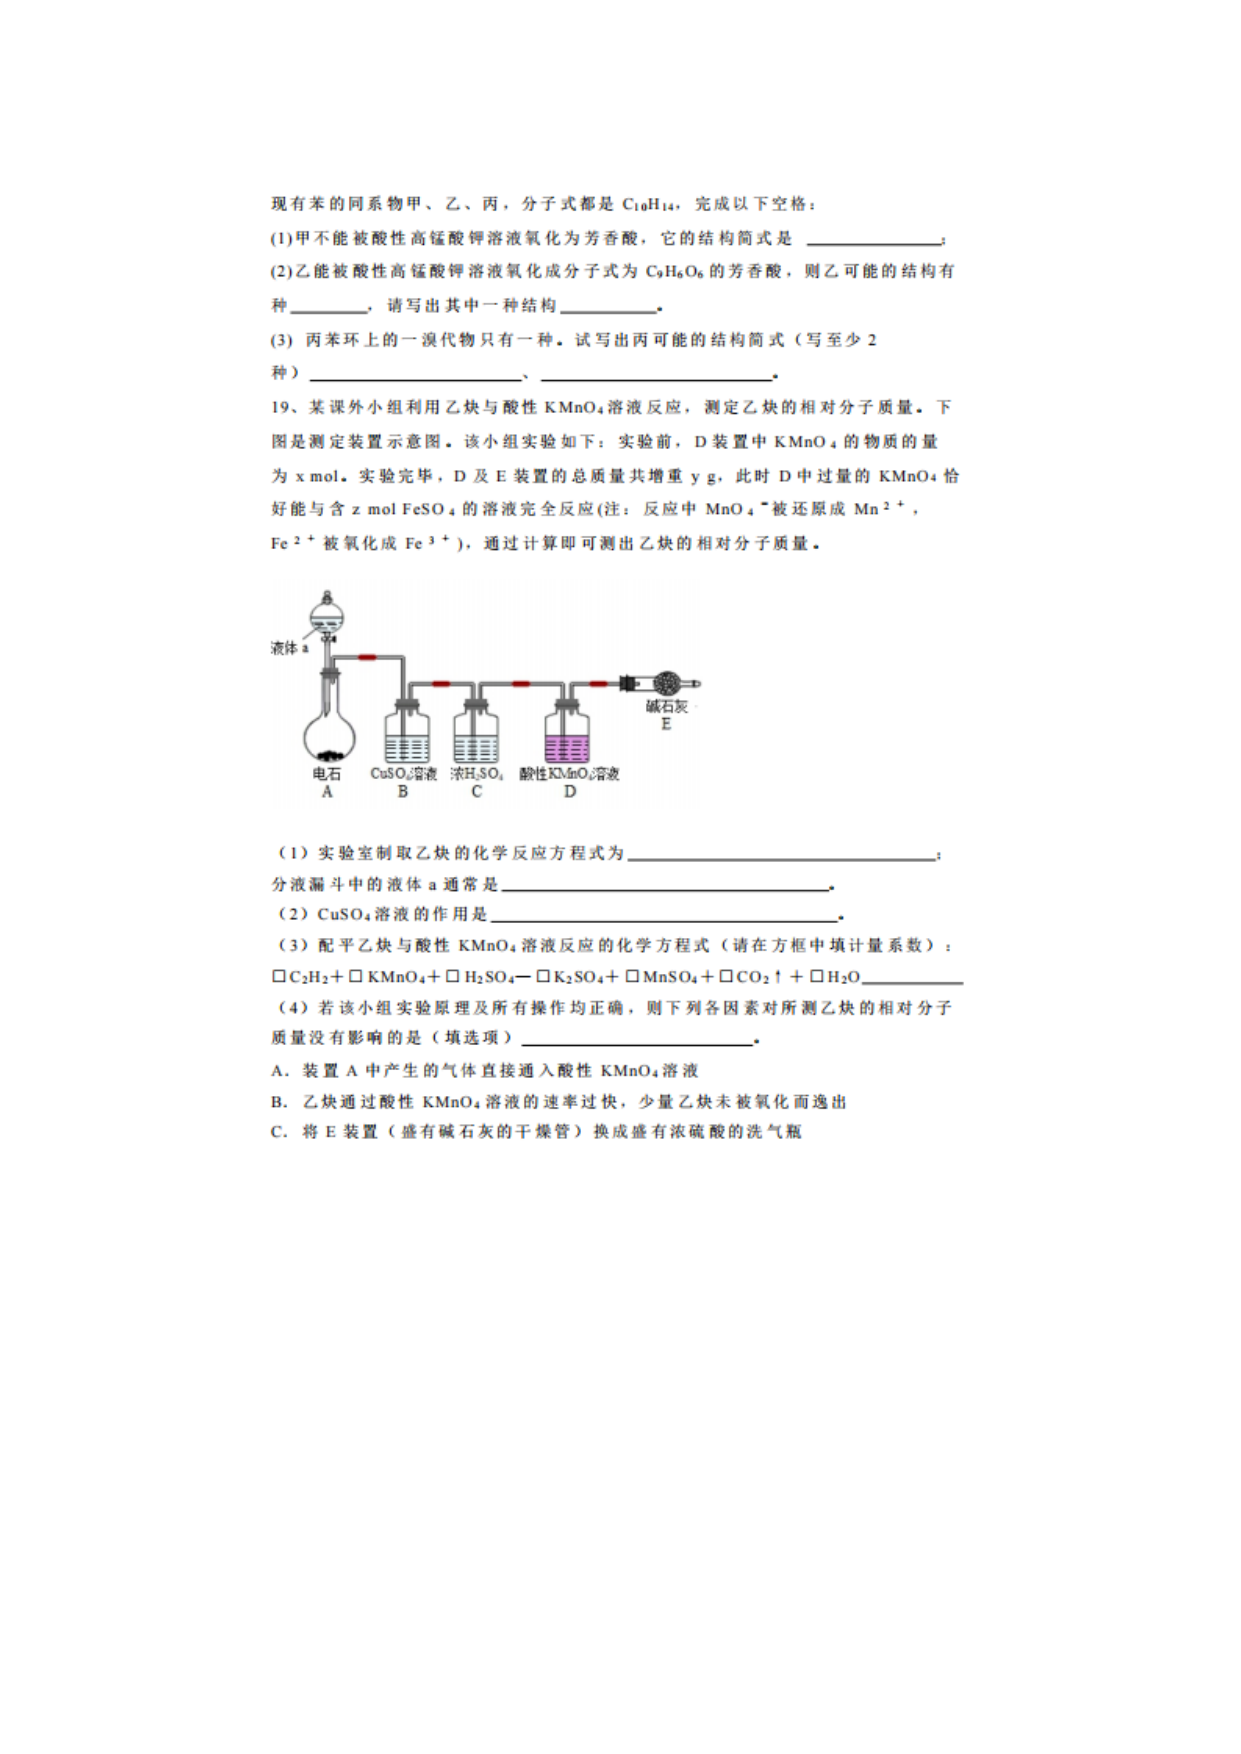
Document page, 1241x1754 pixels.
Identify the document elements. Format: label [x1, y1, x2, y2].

picture [226, 162, 1014, 1203]
